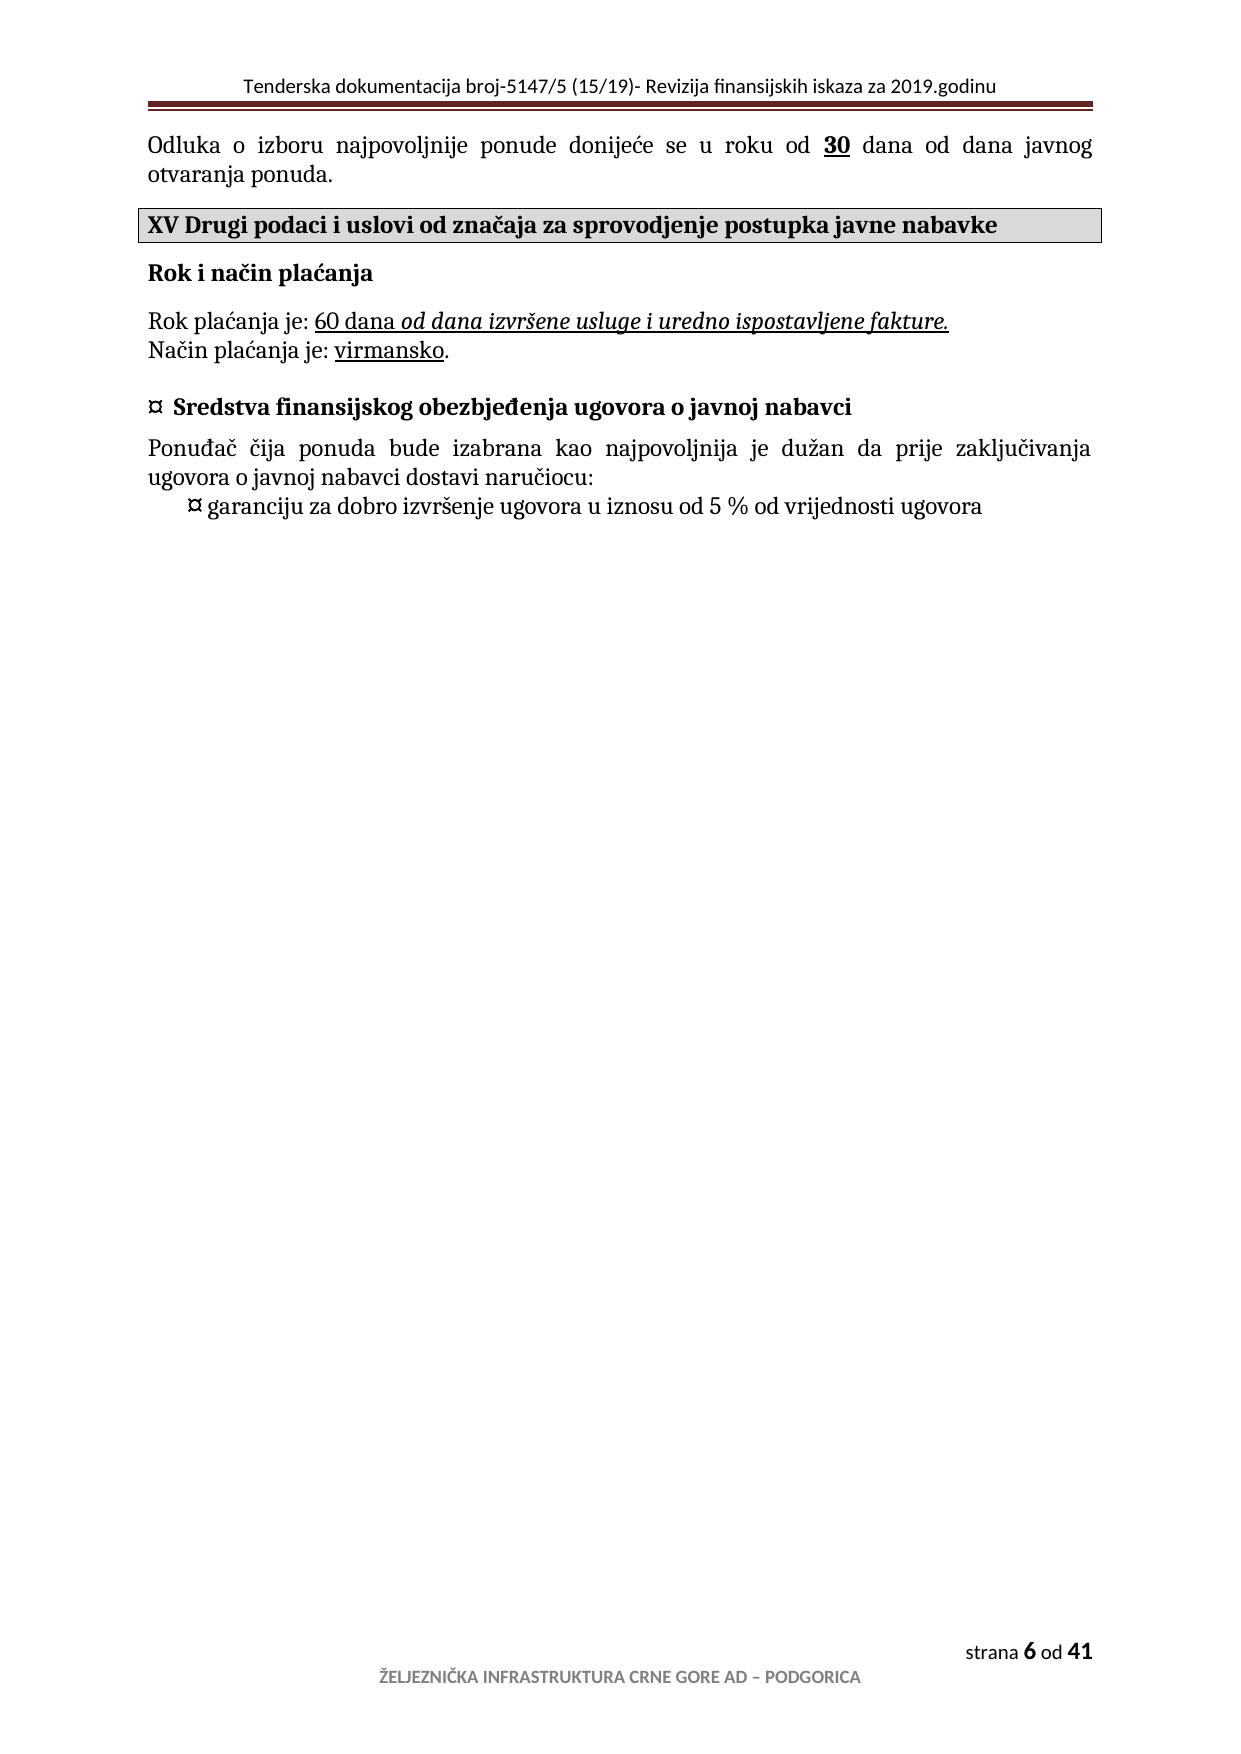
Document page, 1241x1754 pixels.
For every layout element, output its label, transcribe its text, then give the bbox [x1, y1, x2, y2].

text Rok plaćanja je: 60 dana od dana izvršene usluge i uredno ispostavljene fakture. [148, 307, 1093, 336]
text Ponuđač čija ponuda bude izabrana kao najpovoljnija je dužan da prije zaključivanja ugovora o javnoj nabavci dostavi naručiocu: [148, 434, 1093, 492]
text Sredstva finansijskog obezbjeđenja ugovora o javnoj nabavci [148, 393, 1093, 422]
text Način plaćanja je: virmansko. [148, 336, 1093, 364]
text Rok i način plaćanja [148, 259, 1093, 288]
text XV Drugi podaci i uslovi od značaja za sprovodjenje postupka javne nabavke [139, 209, 1101, 242]
list garanciju za dobro izvršenje ugovora u iznosu od 5 % od vrijednosti ugovora [187, 492, 1093, 520]
text Odluka o izboru najpovoljnije ponude donijeće se u roku od 30 dana od dana javnog otvaranja ponuda. [148, 131, 1093, 189]
